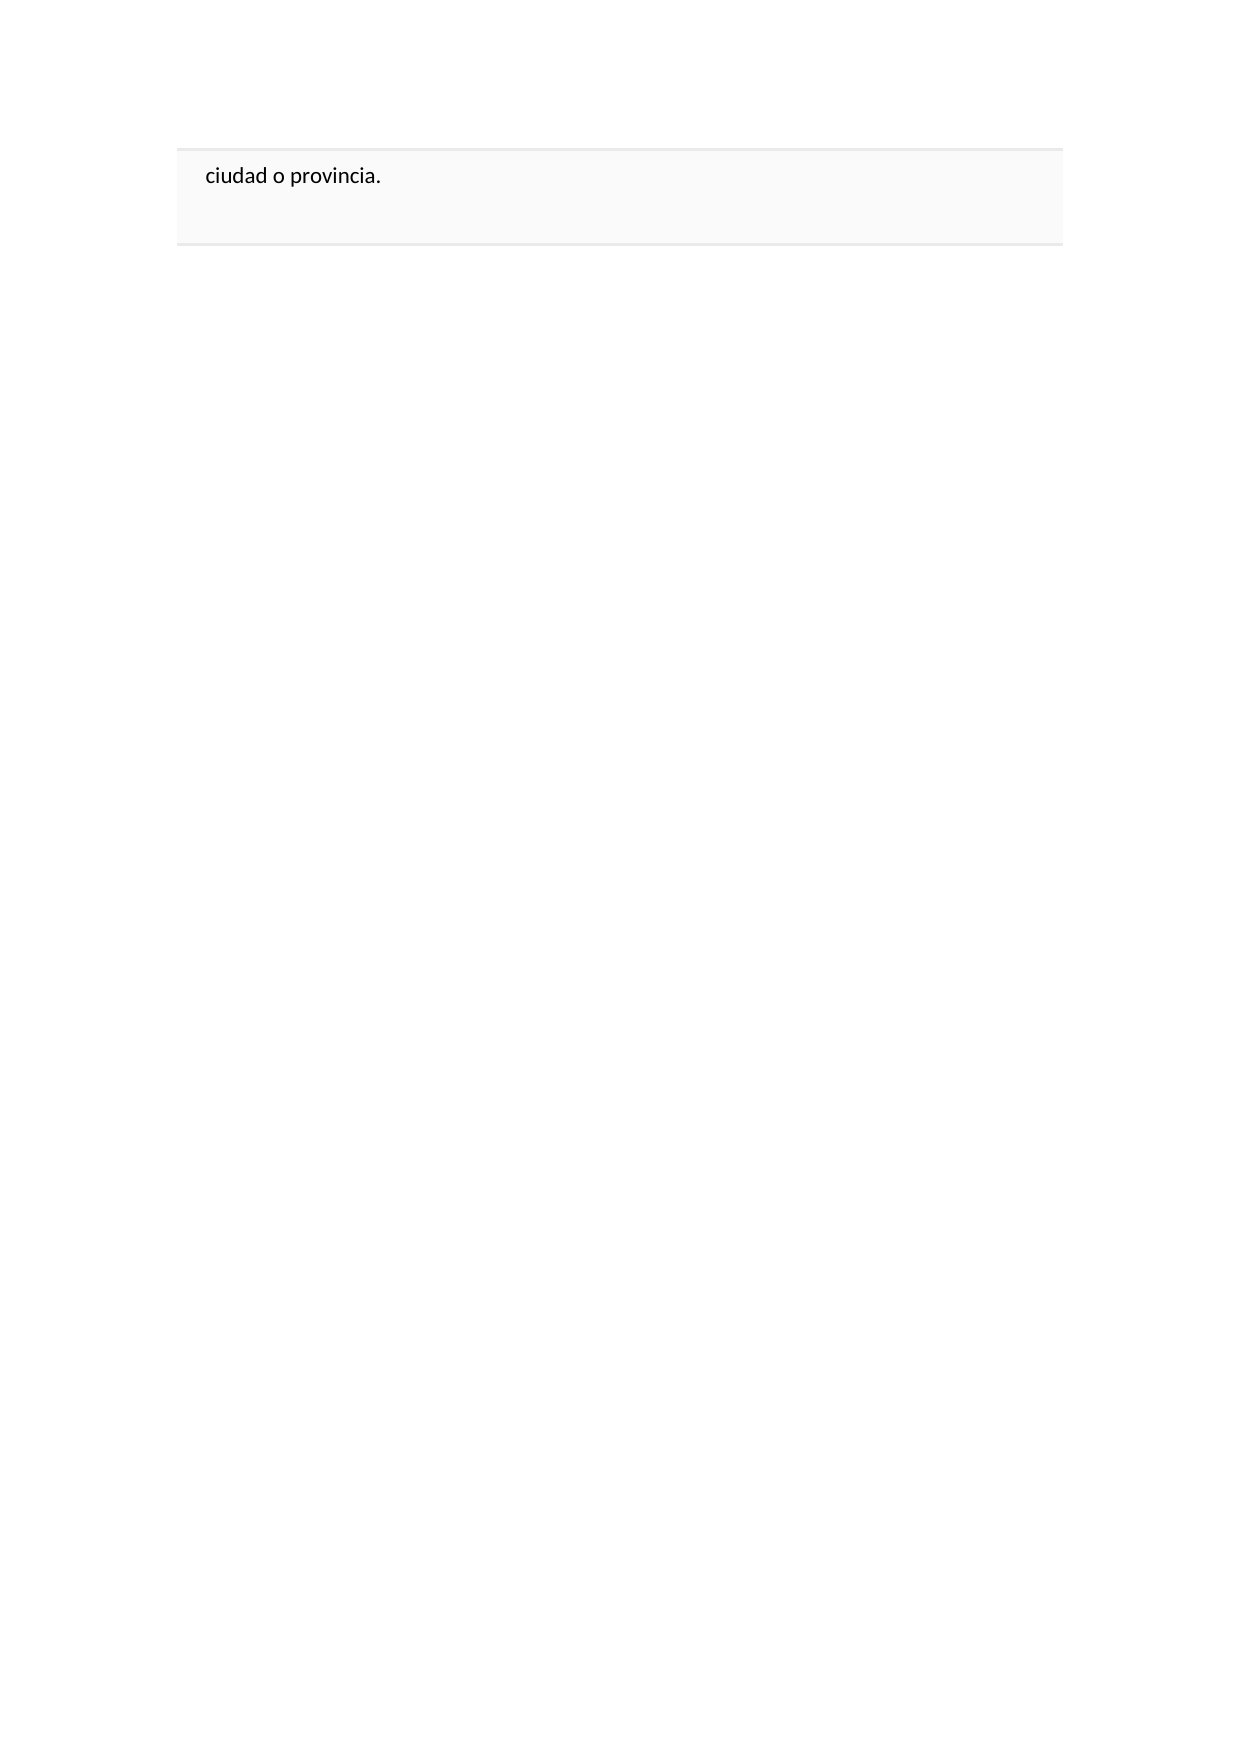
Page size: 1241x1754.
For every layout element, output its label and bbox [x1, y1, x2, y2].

table_cell [177, 151, 1063, 243]
